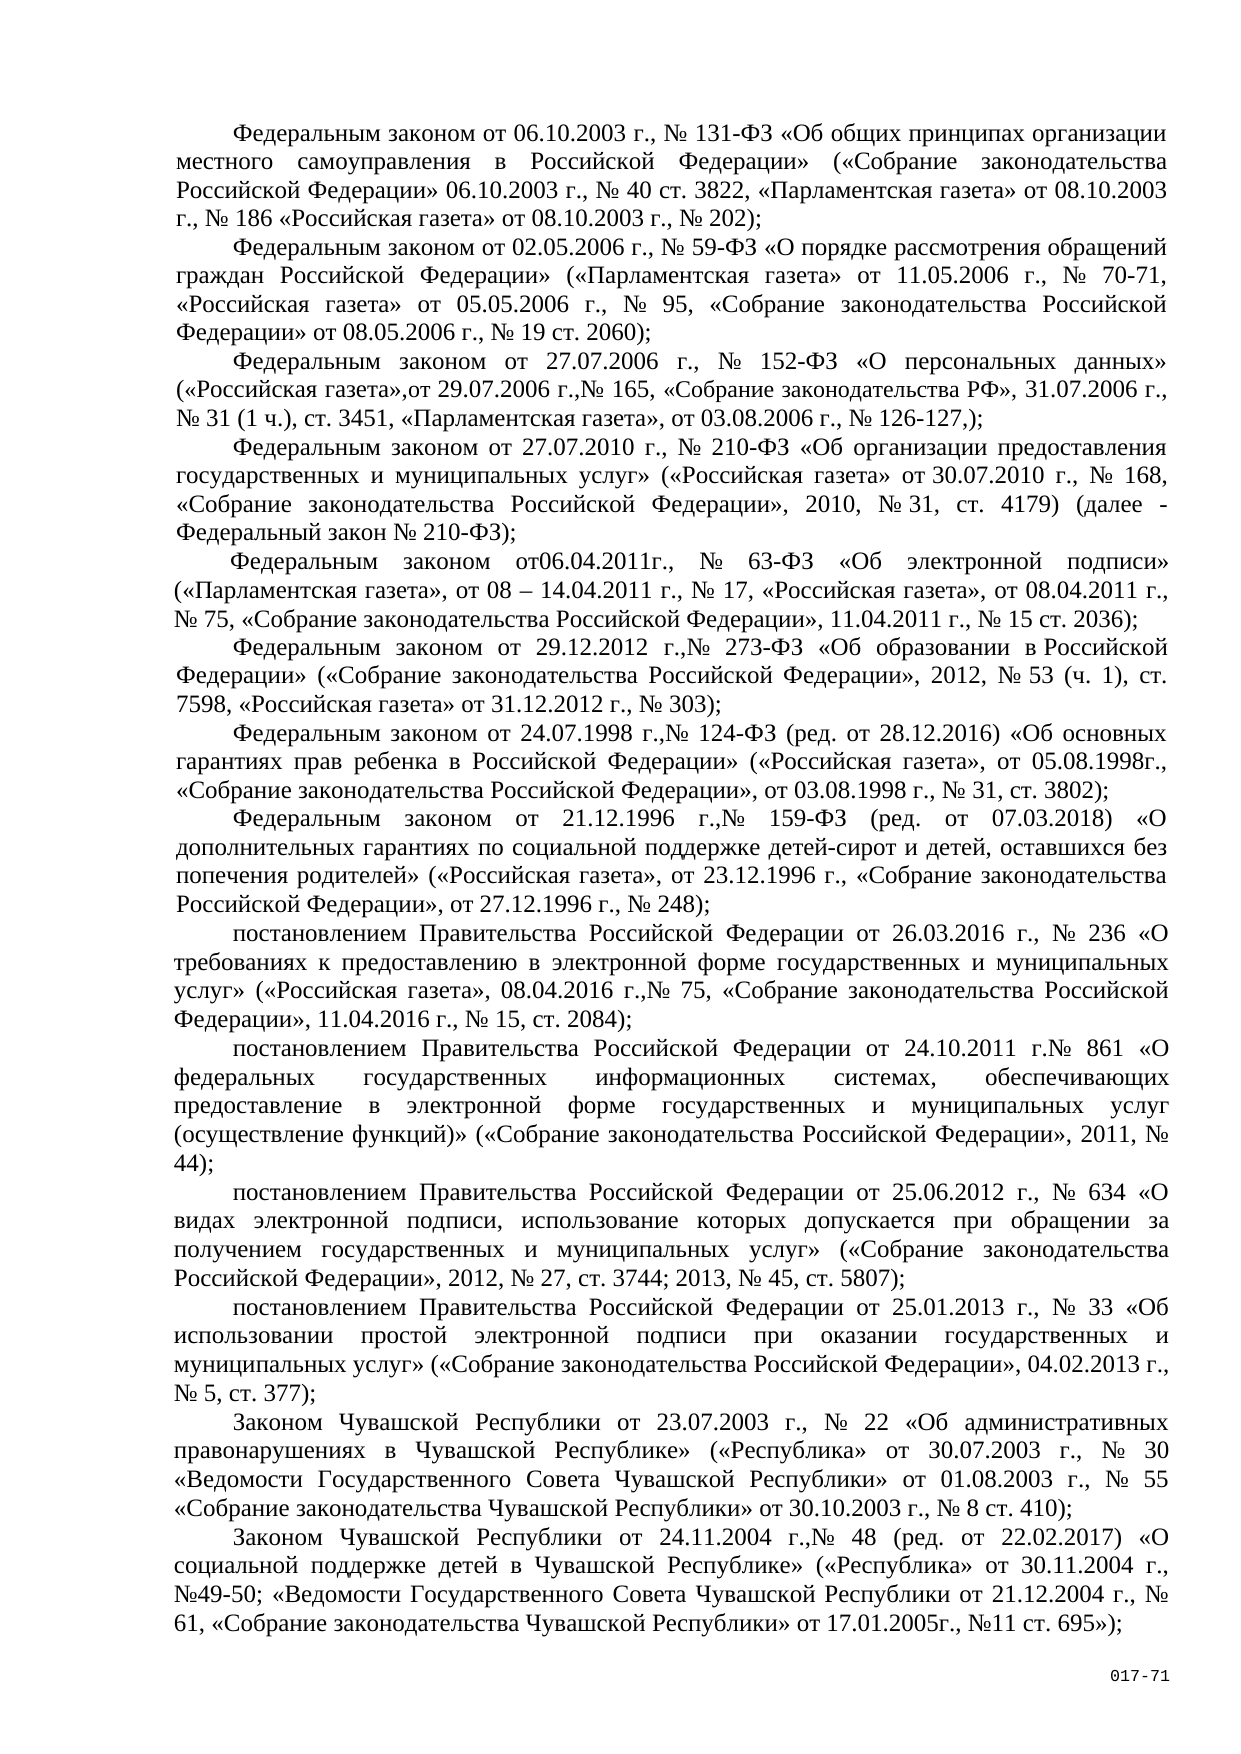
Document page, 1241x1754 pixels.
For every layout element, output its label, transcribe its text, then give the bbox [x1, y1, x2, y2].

text постановлением Правительства Российской Федерации от 25.01.2013 г., № 33 «Об использовании простой электронной подписи при оказании государственных и муниципальных услуг» («Собрание законодательства Российской Федерации», 04.02.2013 г., № 5, ст. 377); [174, 1292, 1170, 1407]
text Федеральным законом от 06.10.2003 г., № 131-ФЗ «Об общих принципах организации местного самоуправления в Российской Федерации» («Собрание законодательства Российской Федерации» 06.10.2003 г., № 40 ст. 3822, «Парламентская газета» от 08.10.2003 г., № 186 «Российская газета» от 08.10.2003 г., № 202); [176, 118, 1168, 232]
text Федеральным законом от 02.05.2006 г., № 59-ФЗ «О порядке рассмотрения обращений граждан Российской Федерации» («Парламентская газета» от 11.05.2006 г., № 70-71, «Российская газета» от 05.05.2006 г., № 95, «Собрание законодательства Российской Федерации» от 08.05.2006 г., № 19 ст. 2060); [176, 232, 1168, 347]
text Федеральным законом от06.04.2011г., № 63-ФЗ «Об электронной подписи» («Парламентская газета», от 08 – 14.04.2011 г., № 17, «Российская газета», от 08.04.2011 г., № 75, «Собрание законодательства Российской Федерации», 11.04.2011 г., № 15 ст. 2036); [174, 546, 1170, 633]
text Законом Чувашской Республики от 24.11.2004 г.,№ 48 (ред. от 22.02.2017) «О социальной поддержке детей в Чувашской Республике» («Республика» от 30.11.2004 г., №49-50; «Ведомости Государственного Совета Чувашской Республики от 21.12.2004 г., № 61, «Собрание законодательства Чувашской Республики» от 17.01.2005г., №11 ст. 695»); [174, 1522, 1170, 1637]
text Федеральным законом от 27.07.2010 г., № 210-ФЗ «Об организации предоставления государственных и муниципальных услуг» («Российская газета» от 30.07.2010 г., № 168, «Собрание законодательства Российской Федерации», 2010, № 31, ст. 4179) (далее - Федеральный закон № 210-ФЗ); [176, 432, 1168, 546]
text постановлением Правительства Российской Федерации от 25.06.2012 г., № 634 «О видах электронной подписи, использование которых допускается при обращении за получением государственных и муниципальных услуг» («Собрание законодательства Российской Федерации», 2012, № 27, ст. 3744; 2013, № 45, ст. 5807); [174, 1177, 1170, 1292]
text Федеральным законом от 21.12.1996 г.,№ 159-ФЗ (ред. от 07.03.2018) «О дополнительных гарантиях по социальной поддержке детей-сирот и детей, оставшихся без попечения родителей» («Российская газета», от 23.12.1996 г., «Собрание законодательства Российской Федерации», от 27.12.1996 г., № 248); [176, 804, 1168, 918]
text Федеральным законом от 24.07.1998 г.,№ 124-ФЗ (ред. от 28.12.2016) «Об основных гарантиях прав ребенка в Российской Федерации» («Российская газета», от 05.08.1998г., «Собрание законодательства Российской Федерации», от 03.08.1998 г., № 31, ст. 3802); [176, 718, 1168, 804]
text Федеральным законом от 27.07.2006 г., № 152-ФЗ «О персональных данных» («Российская газета»,от 29.07.2006 г.,№ 165, «Собрание законодательства РФ», 31.07.2006 г., № 31 (1 ч.), ст. 3451, «Парламентская газета», от 03.08.2006 г., № 126-127,); [176, 347, 1168, 432]
text постановлением Правительства Российской Федерации от 24.10.2011 г.№ 861 «О федеральных государственных информационных системах, обеспечивающих предоставление в электронной форме государственных и муниципальных услуг (осуществление функций)» («Собрание законодательства Российской Федерации», 2011, № 44); [174, 1033, 1170, 1177]
text Законом Чувашской Республики от 23.07.2003 г., № 22 «Об административных правонарушениях в Чувашской Республике» («Республика» от 30.07.2003 г., № 30 «Ведомости Государственного Совета Чувашской Республики» от 01.08.2003 г., № 55 «Собрание законодательства Чувашской Республики» от 30.10.2003 г., № 8 ст. 410); [174, 1407, 1170, 1522]
text постановлением Правительства Российской Федерации от 26.03.2016 г., № 236 «О требованиях к предоставлению в электронной форме государственных и муниципальных услуг» («Российская газета», 08.04.2016 г.,№ 75, «Собрание законодательства Российской Федерации», 11.04.2016 г., № 15, ст. 2084); [174, 918, 1170, 1033]
text Федеральным законом от 29.12.2012 г.,№ 273-ФЗ «Об образовании в Российской Федерации» («Собрание законодательства Российской Федерации», 2012, № 53 (ч. 1), ст. 7598, «Российская газета» от 31.12.2012 г., № 303); [176, 633, 1168, 718]
